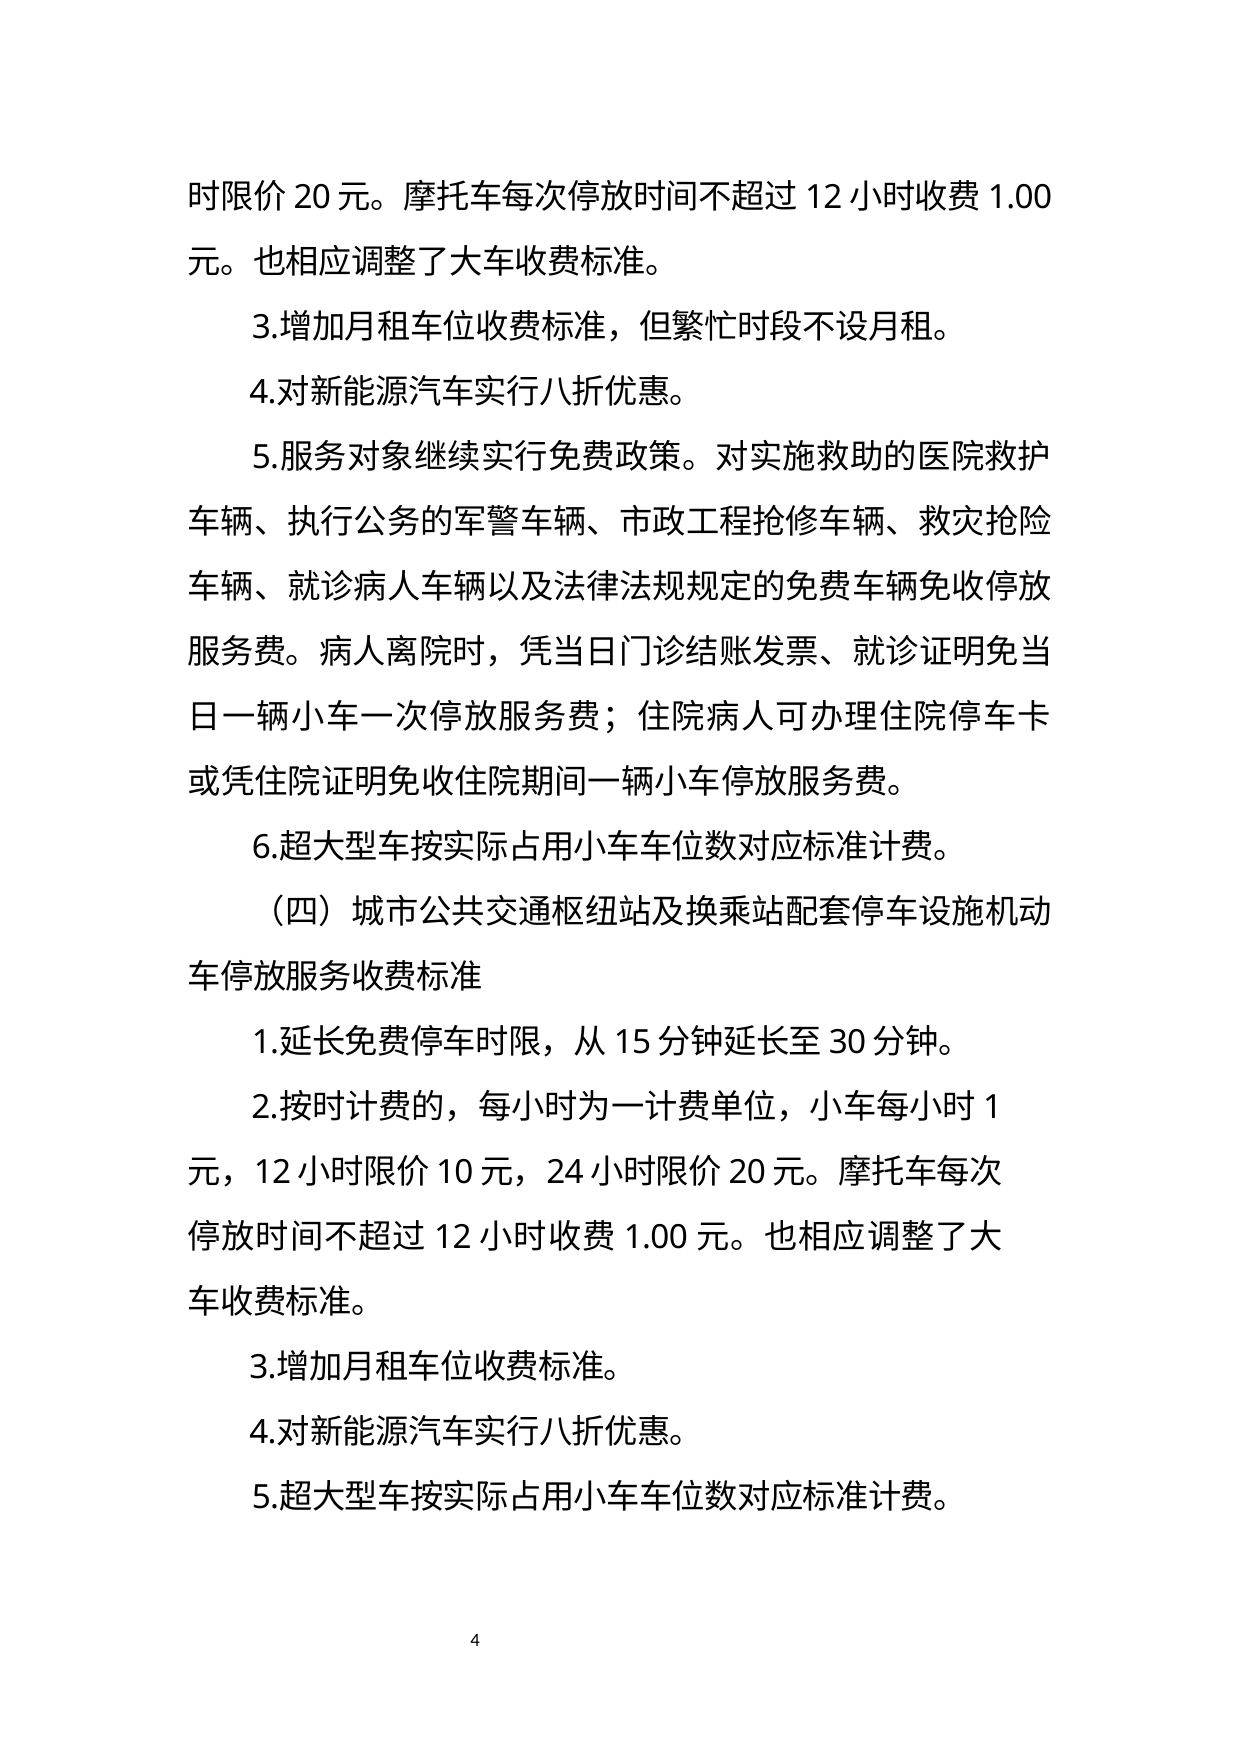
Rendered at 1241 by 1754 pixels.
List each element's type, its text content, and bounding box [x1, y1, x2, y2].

list 增加月租车位收费标准，但繁忙时段不设月租。 [187, 292, 1003, 357]
text 4对新能源汽车实行八折优惠。 [187, 1397, 1003, 1462]
text 1延长免费停车时限，从15分钟延长至30分钟。 [187, 1007, 1003, 1072]
text 5超大型车按实际占用小车车位数对应标准计费。 [187, 1462, 1053, 1527]
text （四）城市公共交通枢纽站及换乘站配套停车设施机动车停放服务收费标准 [187, 877, 1053, 1007]
text 服务对象继续实行免费政策。对实施救助的医院救护车辆、执行公务的军警车辆、市政工程抢修车辆、救灾抢险车辆、就诊病人车辆以及法律法规规定的免费车辆免收停放服务费。病人离院时，凭当日门诊结账发票、就诊证明免当日一辆小车一次停放服务费；住院病人可办理住院停车卡或凭住院证明免收住院期间一辆小车停放服务费。 [187, 422, 1053, 812]
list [187, 162, 1053, 292]
text 2按时计费的，每小时为一计费单位，小车每小时1元，12小时限价10元，24小时限价20元。 [187, 1072, 1003, 1332]
text 3增加月租车位收费标准。 [187, 1332, 1053, 1397]
text 对新能源汽车实行八折优惠。 [187, 357, 1003, 422]
text 超大型车按实际占用小车车位数对应标准计费。 [187, 812, 1053, 877]
